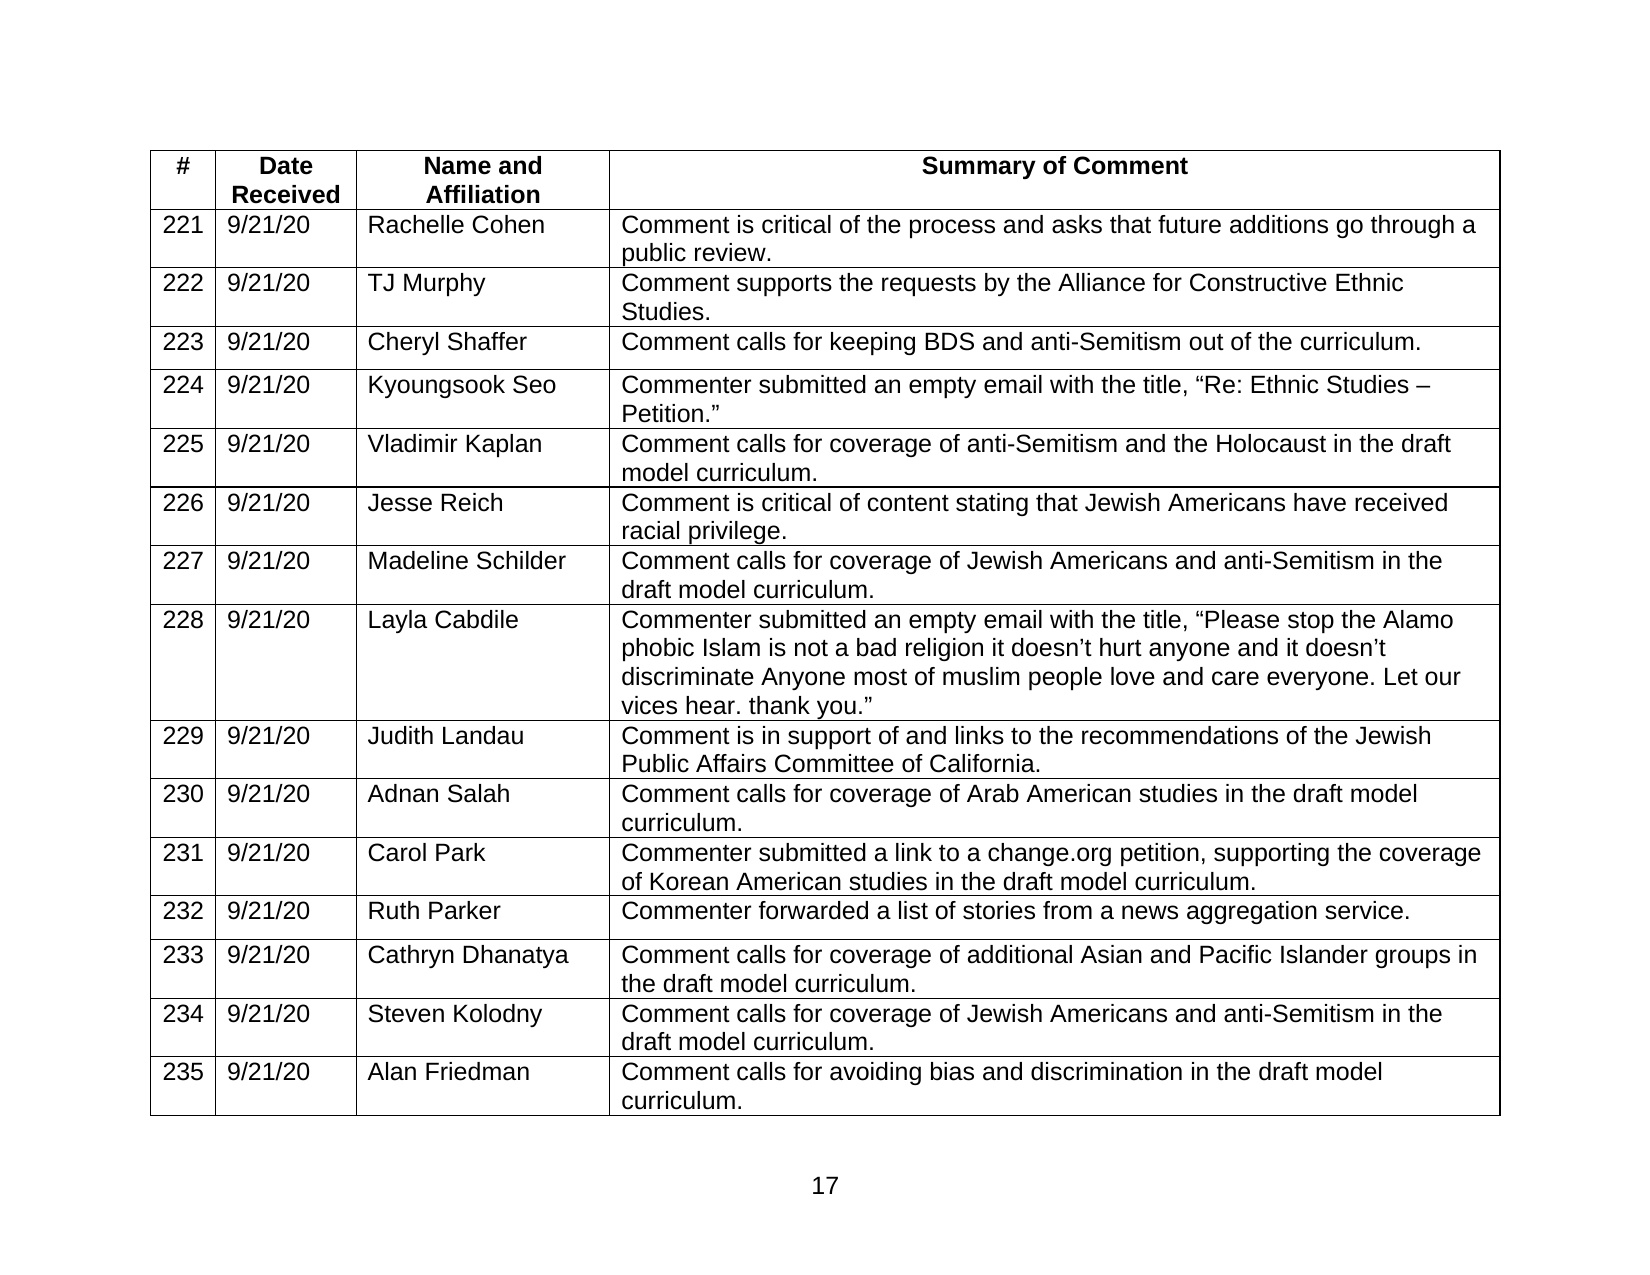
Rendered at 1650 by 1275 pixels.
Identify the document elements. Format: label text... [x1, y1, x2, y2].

table_cell TJ Murphy [357, 268, 609, 326]
table_cell 9/21/20 [216, 268, 356, 326]
table_cell 9/21/20 [216, 940, 356, 997]
table_cell 233 [151, 940, 215, 997]
table_cell Comment calls for avoiding bias and discrimination in the draft model curriculum. [610, 1057, 1499, 1114]
table_cell Ruth Parker [357, 896, 609, 939]
table_cell 9/21/20 [216, 605, 356, 719]
table_cell 9/21/20 [216, 779, 356, 837]
table_cell 228 [151, 605, 215, 719]
table_cell Commenter forwarded a list of stories from a news aggregation service. [610, 896, 1499, 939]
table_cell Vladimir Kaplan [357, 429, 609, 486]
table_cell Rachelle Cohen [357, 210, 609, 267]
table_cell 221 [151, 210, 215, 267]
table_cell Comment calls for coverage of Jewish Americans and anti-Semitism in the draft model curriculum. [610, 999, 1499, 1056]
table_cell 232 [151, 896, 215, 939]
table_cell Kyoungsook Seo [357, 370, 609, 428]
table_cell 9/21/20 [216, 721, 356, 778]
table_cell 231 [151, 838, 215, 895]
table_cell 9/21/20 [216, 1057, 356, 1114]
table_cell Comment calls for keeping BDS and anti-Semitism out of the curriculum. [610, 327, 1499, 369]
table_cell 9/21/20 [216, 327, 356, 369]
table_cell Comment calls for coverage of anti-Semitism and the Holocaust in the draft model curriculum. [610, 429, 1499, 486]
table_cell Layla Cabdile [357, 605, 609, 719]
table_cell 9/21/20 [216, 546, 356, 603]
table_cell Comment is critical of the process and asks that future additions go through a public review. [610, 210, 1499, 267]
table_cell Commenter submitted an empty email with the title, “Re: Ethnic Studies – Petition.” [610, 370, 1499, 428]
table_cell 224 [151, 370, 215, 428]
table_cell Comment calls for coverage of Arab American studies in the draft model curriculum. [610, 779, 1499, 837]
table_cell Steven Kolodny [357, 999, 609, 1056]
table_cell 9/21/20 [216, 210, 356, 267]
table_cell Cheryl Shaffer [357, 327, 609, 369]
table_cell Adnan Salah [357, 779, 609, 837]
table_cell 9/21/20 [216, 838, 356, 895]
table_cell 226 [151, 488, 215, 545]
table_cell Comment calls for coverage of Jewish Americans and anti-Semitism in the draft model curriculum. [610, 546, 1499, 603]
table_header Summary of Comment [610, 151, 1499, 208]
table_cell 222 [151, 268, 215, 326]
table_cell 225 [151, 429, 215, 486]
table_cell Carol Park [357, 838, 609, 895]
table_cell Madeline Schilder [357, 546, 609, 603]
table_cell Comment is critical of content stating that Jewish Americans have received racial privilege. [610, 488, 1499, 545]
table_cell 9/21/20 [216, 429, 356, 486]
table_header Name and Affiliation [357, 151, 609, 208]
table_cell Comment supports the requests by the Alliance for Constructive Ethnic Studies. [610, 268, 1499, 326]
table_cell 223 [151, 327, 215, 369]
table_cell 9/21/20 [216, 488, 356, 545]
table_cell Jesse Reich [357, 488, 609, 545]
table_cell 227 [151, 546, 215, 603]
table_cell 235 [151, 1057, 215, 1114]
table_header # [151, 151, 215, 208]
table_cell Commenter submitted a link to a change.org petition, supporting the coverage of Korean American studies in the draft model curriculum. [610, 838, 1499, 895]
table_cell Comment calls for coverage of additional Asian and Pacific Islander groups in the draft model curriculum. [610, 940, 1499, 997]
table_cell 230 [151, 779, 215, 837]
table_cell Judith Landau [357, 721, 609, 778]
table_header Date Received [216, 151, 356, 208]
table_cell 234 [151, 999, 215, 1056]
table_cell 229 [151, 721, 215, 778]
table_cell Commenter submitted an empty email with the title, “Please stop the Alamo phobic Islam is not a bad religion it doesn’t hurt anyone and it doesn’t discriminate Anyone most of muslim people love and care everyone. Let our vices hear. thank you.” [610, 605, 1499, 719]
table_cell Comment is in support of and links to the recommendations of the Jewish Public Affairs Committee of California. [610, 721, 1499, 778]
table_cell 9/21/20 [216, 896, 356, 939]
table_cell Alan Friedman [357, 1057, 609, 1114]
table_cell Cathryn Dhanatya [357, 940, 609, 997]
table_cell 9/21/20 [216, 999, 356, 1056]
table_cell 9/21/20 [216, 370, 356, 428]
